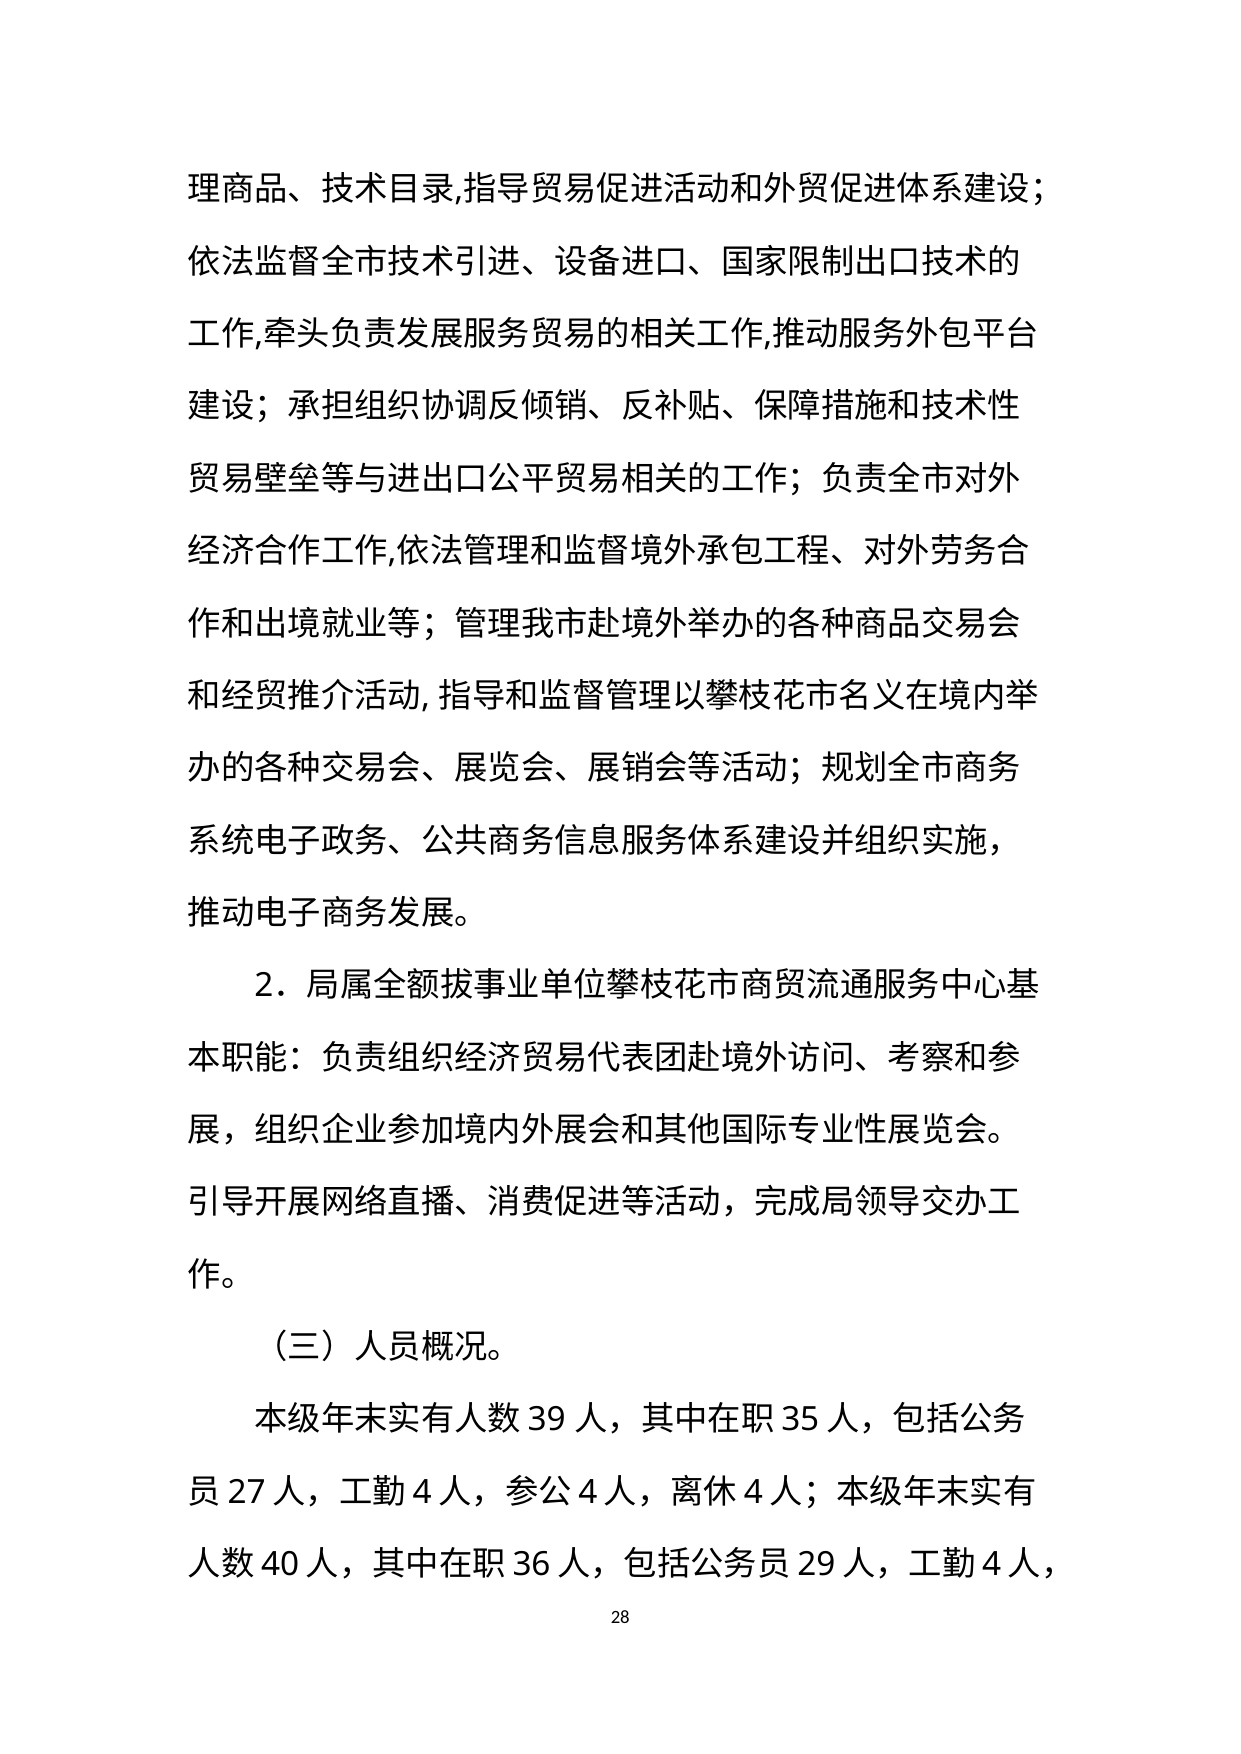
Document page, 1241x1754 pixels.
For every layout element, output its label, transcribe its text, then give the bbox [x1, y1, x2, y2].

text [187, 162, 1053, 934]
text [187, 1392, 1053, 1585]
text （三）人员概况。 [187, 1320, 1053, 1368]
text 2．局属全额拔事业单位攀枝花市商贸流通服务中心基本职能：负责组织经济贸易代表团赴境外访问、考察和参展，组织企业参加境内外展会和其他国际专业性展览会。引导开展网络直播、消费促进等活动，完成局领导交办工作。 [187, 958, 1053, 1296]
